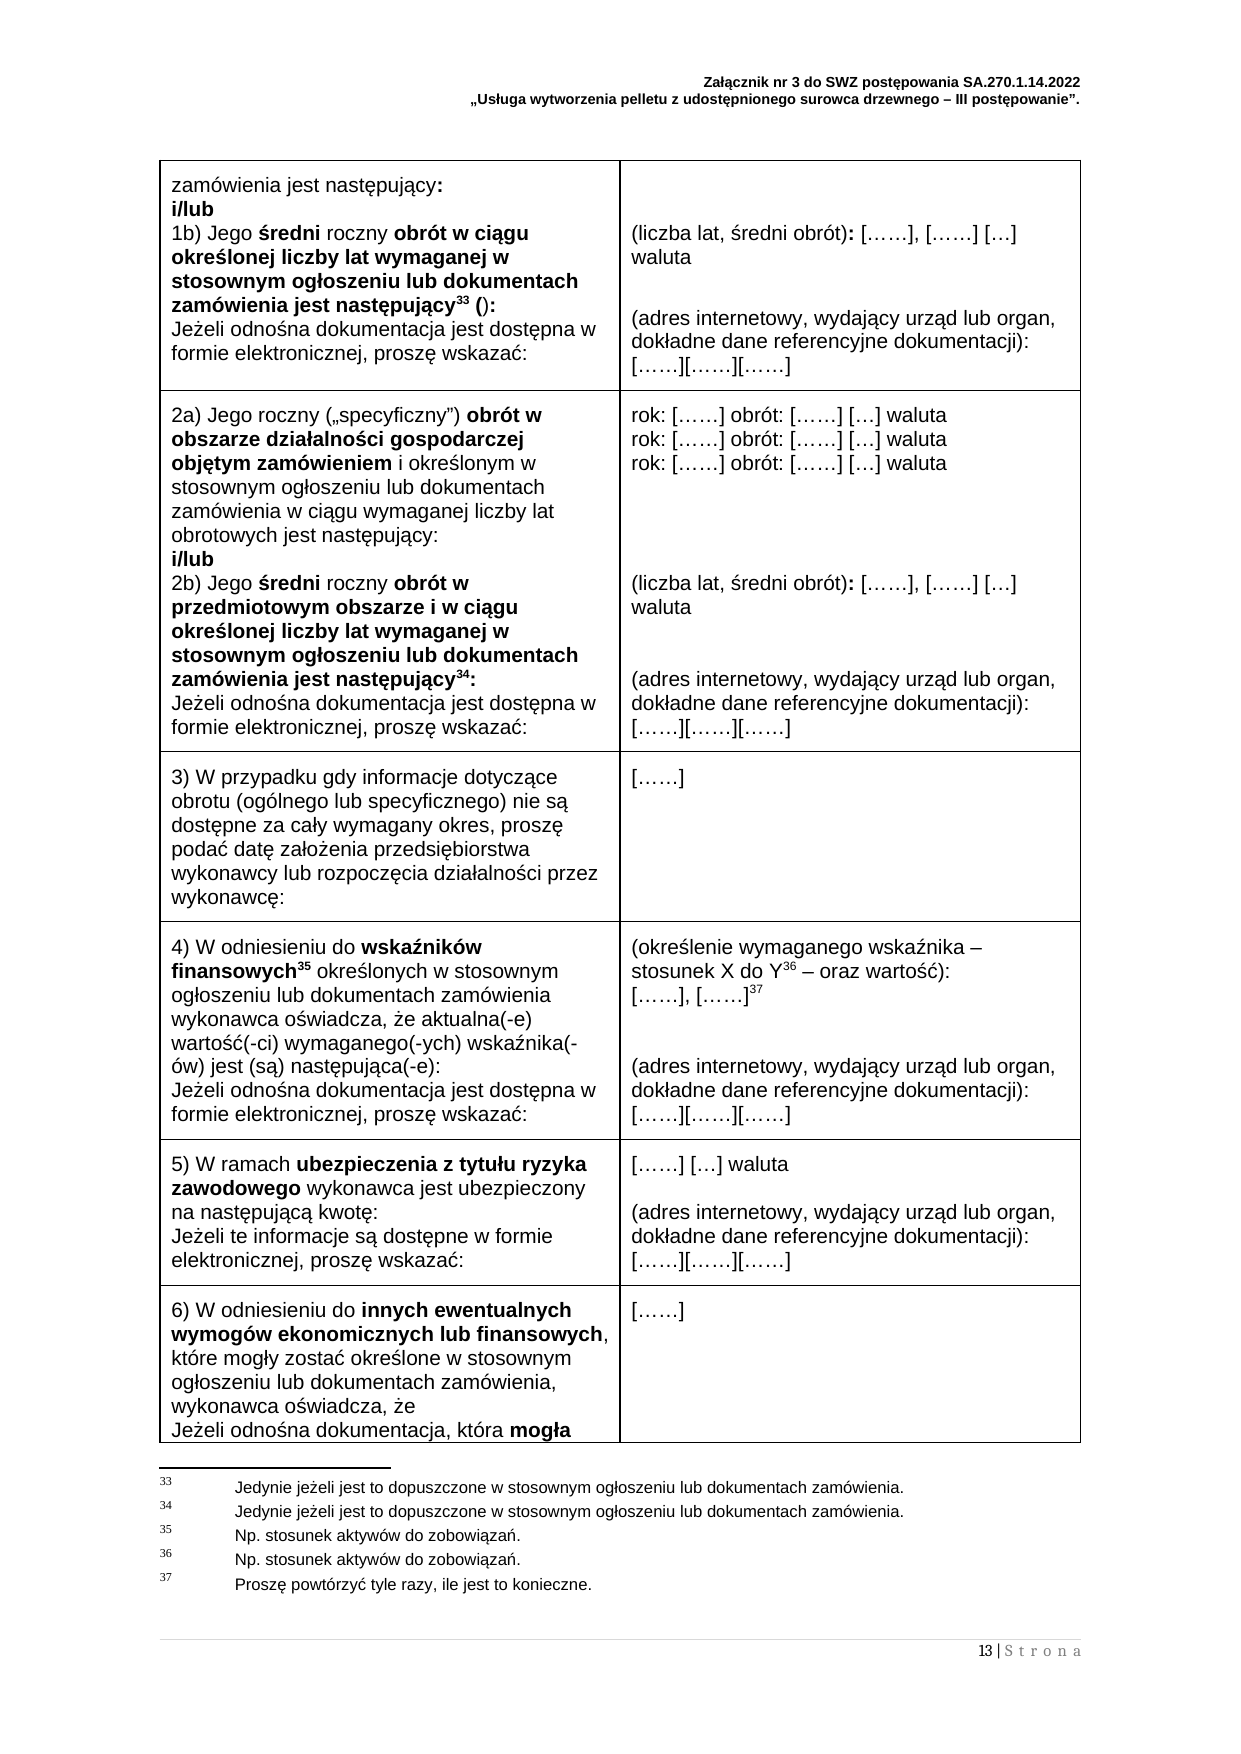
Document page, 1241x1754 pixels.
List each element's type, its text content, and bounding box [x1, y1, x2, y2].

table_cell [621, 1286, 1080, 1442]
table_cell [161, 161, 619, 390]
table_cell 2a) Jego roczny („specyficzny”) obrót w obszarze działalności gospodarczej objętym zamówieniem i określonym w stosownym ogłoszeniu lub dokumentach zamówienia w ciągu wymaganej liczby lat obrotowych jest następujący: i/lub 2b) Jego średni roczny obrót w przedmiotowym obszarze i w ciągu określonej liczby lat wymaganej w stosownym ogłoszeniu lub dokumentach zamówienia jest następujący: Jeżeli odnośna dokumentacja jest dostępna w formie elektronicznej, proszę wskazać: [161, 391, 619, 751]
table_cell 4) W odniesieniu do wskaźników finansowych określonych w stosownym ogłoszeniu lub dokumentach zamówienia wykonawca oświadcza, że aktualna(-e) wartość(-ci) wymaganego(-ych) wskaźnika(-ów) jest (są) następująca(-e): Jeżeli odnośna dokumentacja jest dostępna w formie elektronicznej, proszę wskazać: [161, 922, 619, 1139]
table_cell [……] [621, 752, 1080, 921]
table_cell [161, 1286, 619, 1442]
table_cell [621, 161, 1080, 390]
table_cell 5) W ramach ubezpieczenia z tytułu ryzyka zawodowego wykonawca jest ubezpieczony na następującą kwotę: Jeżeli te informacje są dostępne w formie elektronicznej, proszę wskazać: [161, 1140, 619, 1284]
table_cell (określenie wymaganego wskaźnika – stosunek X do Y – oraz wartość): [……], [……] (adres internetowy, wydający urząd lub organ, dokładne dane referencyjne dokumentacji): [……][……][……] [621, 922, 1080, 1139]
table_cell [……] […] waluta (adres internetowy, wydający urząd lub organ, dokładne dane referencyjne dokumentacji): [……][……][……] [621, 1140, 1080, 1284]
table_cell 3) W przypadku gdy informacje dotyczące obrotu (ogólnego lub specyficznego) nie są dostępne za cały wymagany okres, proszę podać datę założenia przedsiębiorstwa wykonawcy lub rozpoczęcia działalności przez wykonawcę: [161, 752, 619, 921]
